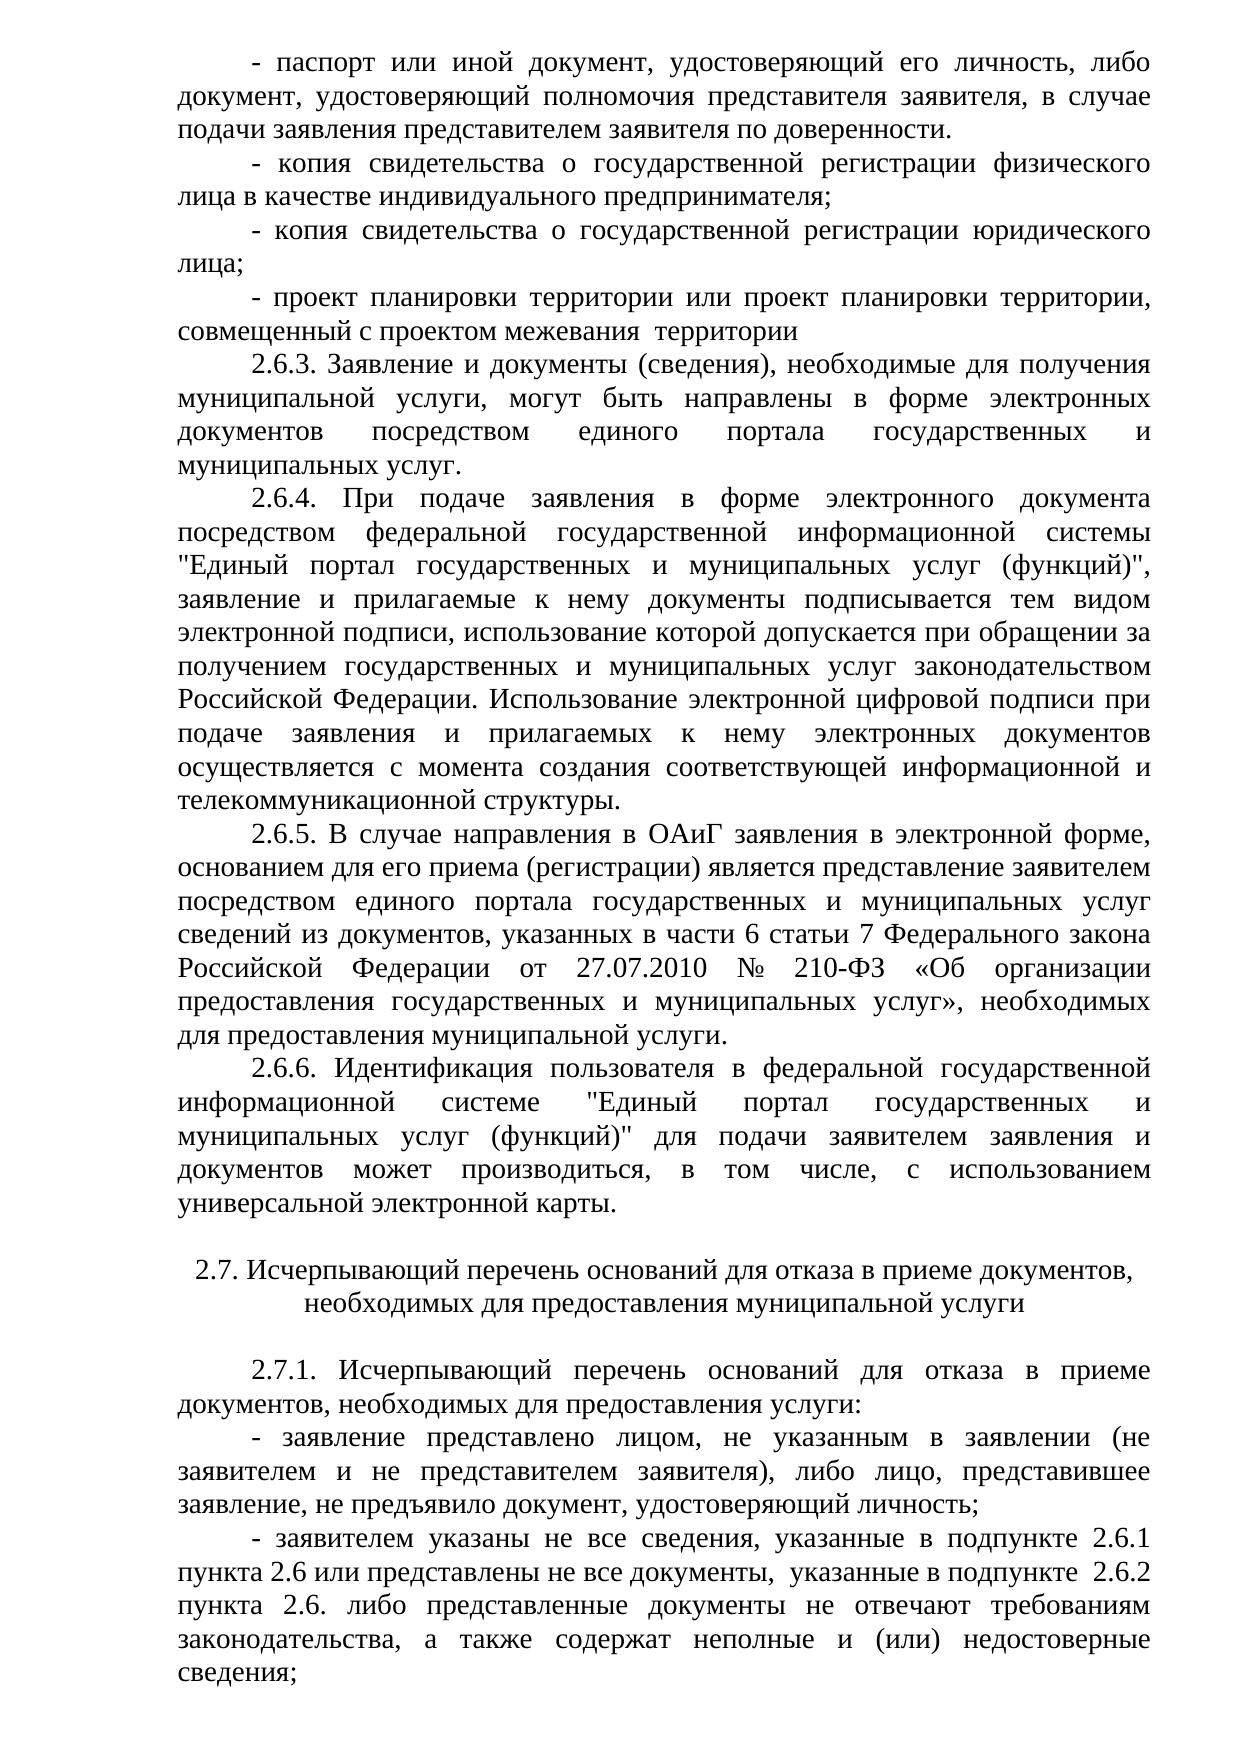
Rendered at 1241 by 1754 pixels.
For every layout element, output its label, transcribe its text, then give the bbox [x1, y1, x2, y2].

text 2.6.3. Заявление и документы (сведения), необходимые для получения муниципальной услуги, могут быть направлены в форме электронных документов посредством единого портала государственных и муниципальных услуг. [177, 346, 1152, 480]
text 2.7.1. Исчерпывающий перечень оснований для отказа в приеме документов, необходимых для предоставления услуги: [177, 1352, 1152, 1419]
text 2.7. Исчерпывающий перечень оснований для отказа в приеме документов, [177, 1252, 1152, 1285]
text - проект планировки территории или проект планировки территории, совмещенный с проектом межевания территории [177, 279, 1152, 346]
text - заявителем указаны не все сведения, указанные в подпункте 2.6.1 пункта 2.6 или представлены не все документы, указанные в подпункте 2.6.2 пункта 2.6. либо представленные документы не отвечают требованиям законодательства, а также содержат неполные и (или) недостоверные сведения; [177, 1520, 1152, 1688]
text - копия свидетельства о государственной регистрации физического лица в качестве индивидуального предпринимателя; [177, 145, 1152, 212]
text - копия свидетельства о государственной регистрации юридического лица; [177, 212, 1152, 279]
text - заявление представлено лицом, не указанным в заявлении (не заявителем и не представителем заявителя), либо лицо, представившее заявление, не предъявило документ, удостоверяющий личность; [177, 1419, 1152, 1520]
text необходимых для предоставления муниципальной услуги [177, 1285, 1152, 1319]
text 2.6.5. В случае направления в ОАиГ заявления в электронной форме, основанием для его приема (регистрации) является представление заявителем посредством единого портала государственных и муниципальных услуг сведений из документов, указанных в части 6 статьи 7 Федерального закона Российской Федерации от 27.07.2010 № 210-ФЗ «Об организации предоставления государственных и муниципальных услуг», необходимых для предоставления муниципальной услуги. [177, 816, 1152, 1051]
text - паспорт или иной документ, удостоверяющий его личность, либо документ, удостоверяющий полномочия представителя заявителя, в случае подачи заявления представителем заявителя по доверенности. [177, 44, 1152, 145]
text 2.6.6. Идентификация пользователя в федеральной государственной информационной системе "Единый портал государственных и муниципальных услуг (функций)" для подачи заявителем заявления и документов может производиться, в том числе, с использованием универсальной электронной карты. [177, 1051, 1152, 1218]
text 2.6.4. При подаче заявления в форме электронного документа посредством федеральной государственной информационной системы "Единый портал государственных и муниципальных услуг (функций)", заявление и прилагаемые к нему документы подписывается тем видом электронной подписи, использование которой допускается при обращении за получением государственных и муниципальных услуг законодательством Российской Федерации. Использование электронной цифровой подписи при подаче заявления и прилагаемых к нему электронных документов осуществляется с момента создания соответствующей информационной и телекоммуникационной структуры. [177, 480, 1152, 816]
